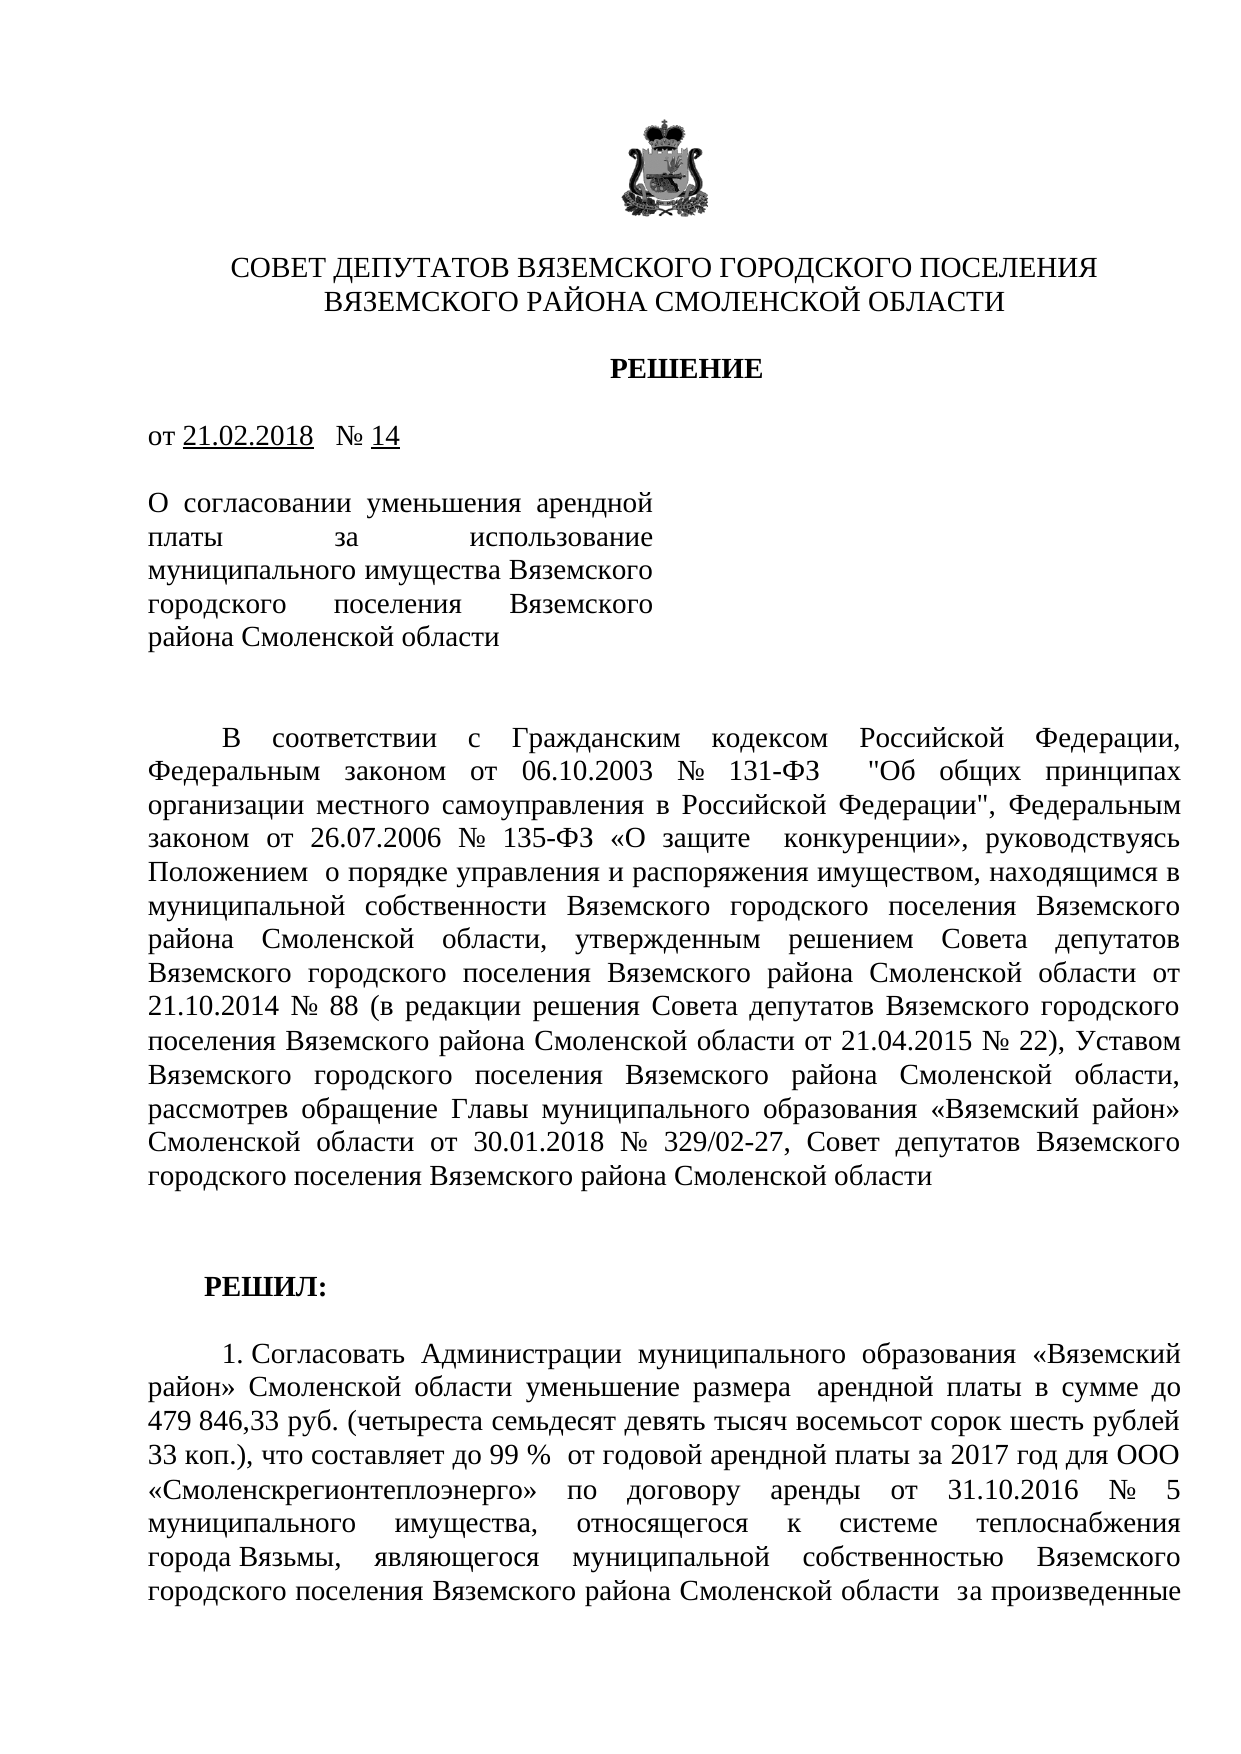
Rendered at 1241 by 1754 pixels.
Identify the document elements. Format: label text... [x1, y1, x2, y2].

text РЕШИЛ: [148, 1269, 1181, 1302]
text СОВЕТ ДЕПУТАТОВ ВЯЗЕМСКОГО ГОРОДСКОГО ПОСЕЛЕНИЯ [148, 250, 1181, 284]
picture [620, 118, 709, 217]
text ВЯЗЕМСКОГО РАЙОНА СМОЛЕНСКОЙ ОБЛАСТИ [148, 284, 1181, 317]
table_header О согласовании уменьшения арендной платы за использование муниципального имущества Вяземского городского поселения Вяземского района Смоленской области [136, 485, 664, 653]
text РЕШЕНИЕ [148, 351, 1181, 384]
text В соответствии с Гражданским кодексом Российской Федерации, Федеральным законом от 06.10.2003 № 131-ФЗ "Об общих принципах организации местного самоуправления в Российской Федерации", Федеральным законом от 26.07.2006 № 135-ФЗ «О защите конкуренции», руководствуясь Положением о порядке управления и распоряжения имуществом, находящимся в муниципальной собственности Вяземского городского поселения Вяземского района Смоленской области, утвержденным решением Совета депутатов Вяземского городского поселения Вяземского района Смоленской области от 21.10.2014 № 88 (в редакции решения Совета депутатов Вяземского городского поселения Вяземского района Смоленской области от 21.04.2015 № 22), Уставом Вяземского городского поселения Вяземского района Смоленской области, рассмотрев обращение Главы муниципального образования «Вяземский район» Смоленской области от 30.01.2018 № 329/02-27, Совет депутатов Вяземского городского поселения Вяземского района Смоленской области [148, 720, 1181, 1192]
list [148, 1336, 1181, 1606]
text от 21.02.2018 № 14 [148, 418, 1181, 452]
